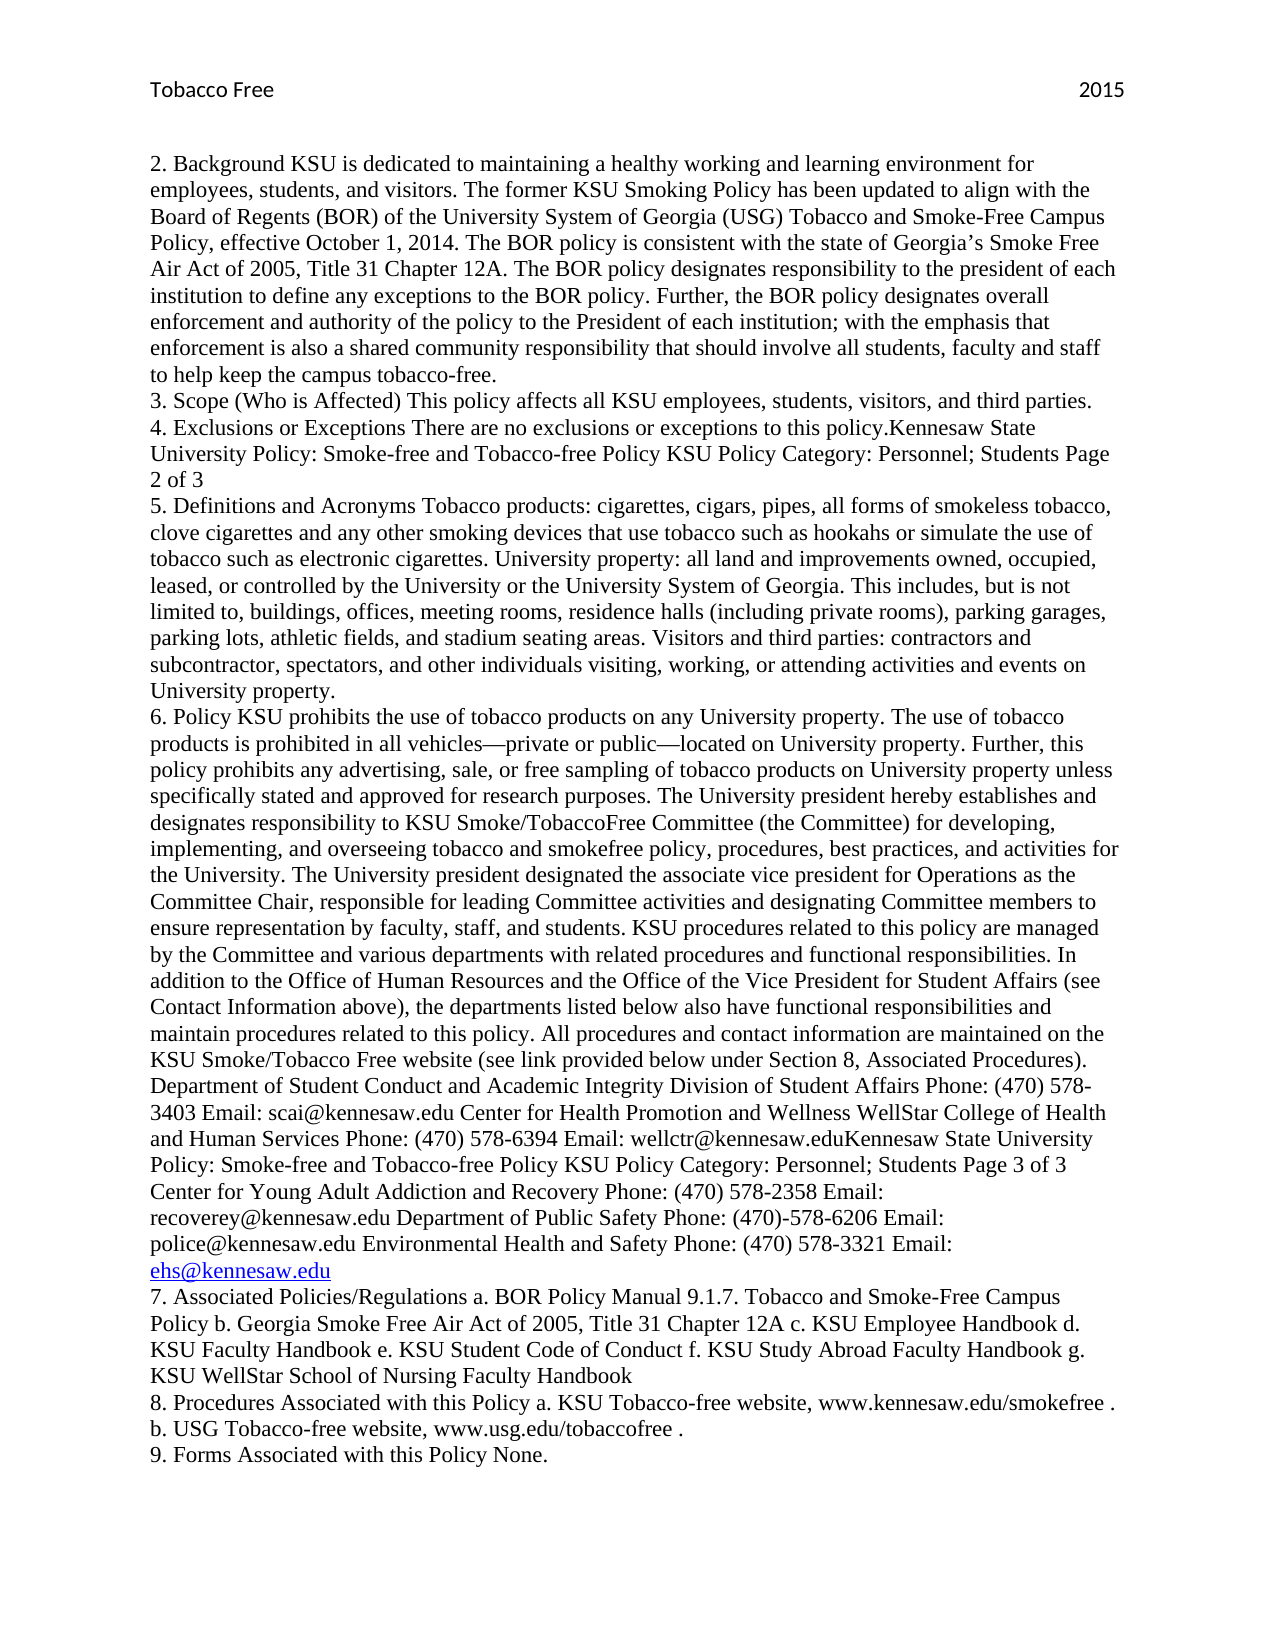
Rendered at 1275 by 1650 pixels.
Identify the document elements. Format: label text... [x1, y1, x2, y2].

text 4. Exclusions or Exceptions There are no exclusions or exceptions to this policy.Kennesaw State University Policy: Smoke-free and Tobacco-free Policy KSU Policy Category: Personnel; Students Page 2 of 3 [150, 413, 1125, 493]
text 5. Definitions and Acronyms Tobacco products: cigarettes, cigars, pipes, all forms of smokeless tobacco, clove cigarettes and any other smoking devices that use tobacco such as hookahs or simulate the use of tobacco such as electronic cigarettes. University property: all land and improvements owned, occupied, leased, or controlled by the University or the University System of Georgia. This includes, but is not limited to, buildings, offices, meeting rooms, residence halls (including private rooms), parking garages, parking lots, athletic fields, and stadium seating areas. Visitors and third parties: contractors and subcontractor, spectators, and other individuals visiting, working, or attending activities and events on University property. [150, 493, 1125, 703]
text 6. Policy KSU prohibits the use of tobacco products on any University property. The use of tobacco products is prohibited in all vehicles—private or public—located on University property. Further, this policy prohibits any advertising, sale, or free sampling of tobacco products on University property unless specifically stated and approved for research purposes. The University president hereby establishes and designates responsibility to KSU Smoke/TobaccoFree Committee (the Committee) for developing, implementing, and overseeing tobacco and smokefree policy, procedures, best practices, and activities for the University. The University president designated the associate vice president for Operations as the Committee Chair, responsible for leading Committee activities and designating Committee members to ensure representation by faculty, staff, and students. KSU procedures related to this policy are managed by the Committee and various departments with related procedures and functional responsibilities. In addition to the Office of Human Resources and the Office of the Vice President for Student Affairs (see Contact Information above), the departments listed below also have functional responsibilities and maintain procedures related to this policy. All procedures and contact information are maintained on the KSU Smoke/Tobacco Free website (see link provided below under Section 8, Associated Procedures). Department of Student Conduct and Academic Integrity Division of Student Affairs Phone: (470) 578-3403 Email: scai@kennesaw.edu Center for Health Promotion and Wellness WellStar College of Health and Human Services Phone: (470) 578-6394 Email: wellctr@kennesaw.eduKennesaw State University Policy: Smoke-free and Tobacco-free Policy KSU Policy Category: Personnel; Students Page 3 of 3 Center for Young Adult Addiction and Recovery Phone: (470) 578-2358 Email: recoverey@kennesaw.edu Department of Public Safety Phone: (470)-578-6206 Email: police@kennesaw.edu Environmental Health and Safety Phone: (470) 578-3321 Email: ehs@kennesaw.edu [150, 703, 1125, 1283]
text 3. Scope (Who is Affected) This policy affects all KSU employees, students, visitors, and third parties. [150, 387, 1125, 413]
text 9. Forms Associated with this Policy None. [150, 1441, 1125, 1468]
text 2. Background KSU is dedicated to maintaining a healthy working and learning environment for employees, students, and visitors. The former KSU Smoking Policy has been updated to align with the Board of Regents (BOR) of the University System of Georgia (USG) Tobacco and Smoke-Free Campus Policy, effective October 1, 2014. The BOR policy is consistent with the state of Georgia’s Smoke Free Air Act of 2005, Title 31 Chapter 12A. The BOR policy designates responsibility to the president of each institution to define any exceptions to the BOR policy. Further, the BOR policy designates overall enforcement and authority of the policy to the President of each institution; with the emphasis that enforcement is also a shared community responsibility that should involve all students, faculty and staff to help keep the campus tobacco-free. [150, 150, 1125, 387]
text 8. Procedures Associated with this Policy a. KSU Tobacco-free website, www.kennesaw.edu/smokefree . b. USG Tobacco-free website, www.usg.edu/tobaccofree . [150, 1389, 1125, 1441]
text 7. Associated Policies/Regulations a. BOR Policy Manual 9.1.7. Tobacco and Smoke-Free Campus Policy b. Georgia Smoke Free Air Act of 2005, Title 31 Chapter 12A c. KSU Employee Handbook d. KSU Faculty Handbook e. KSU Student Code of Conduct f. KSU Study Abroad Faculty Handbook g. KSU WellStar School of Nursing Faculty Handbook [150, 1283, 1125, 1389]
